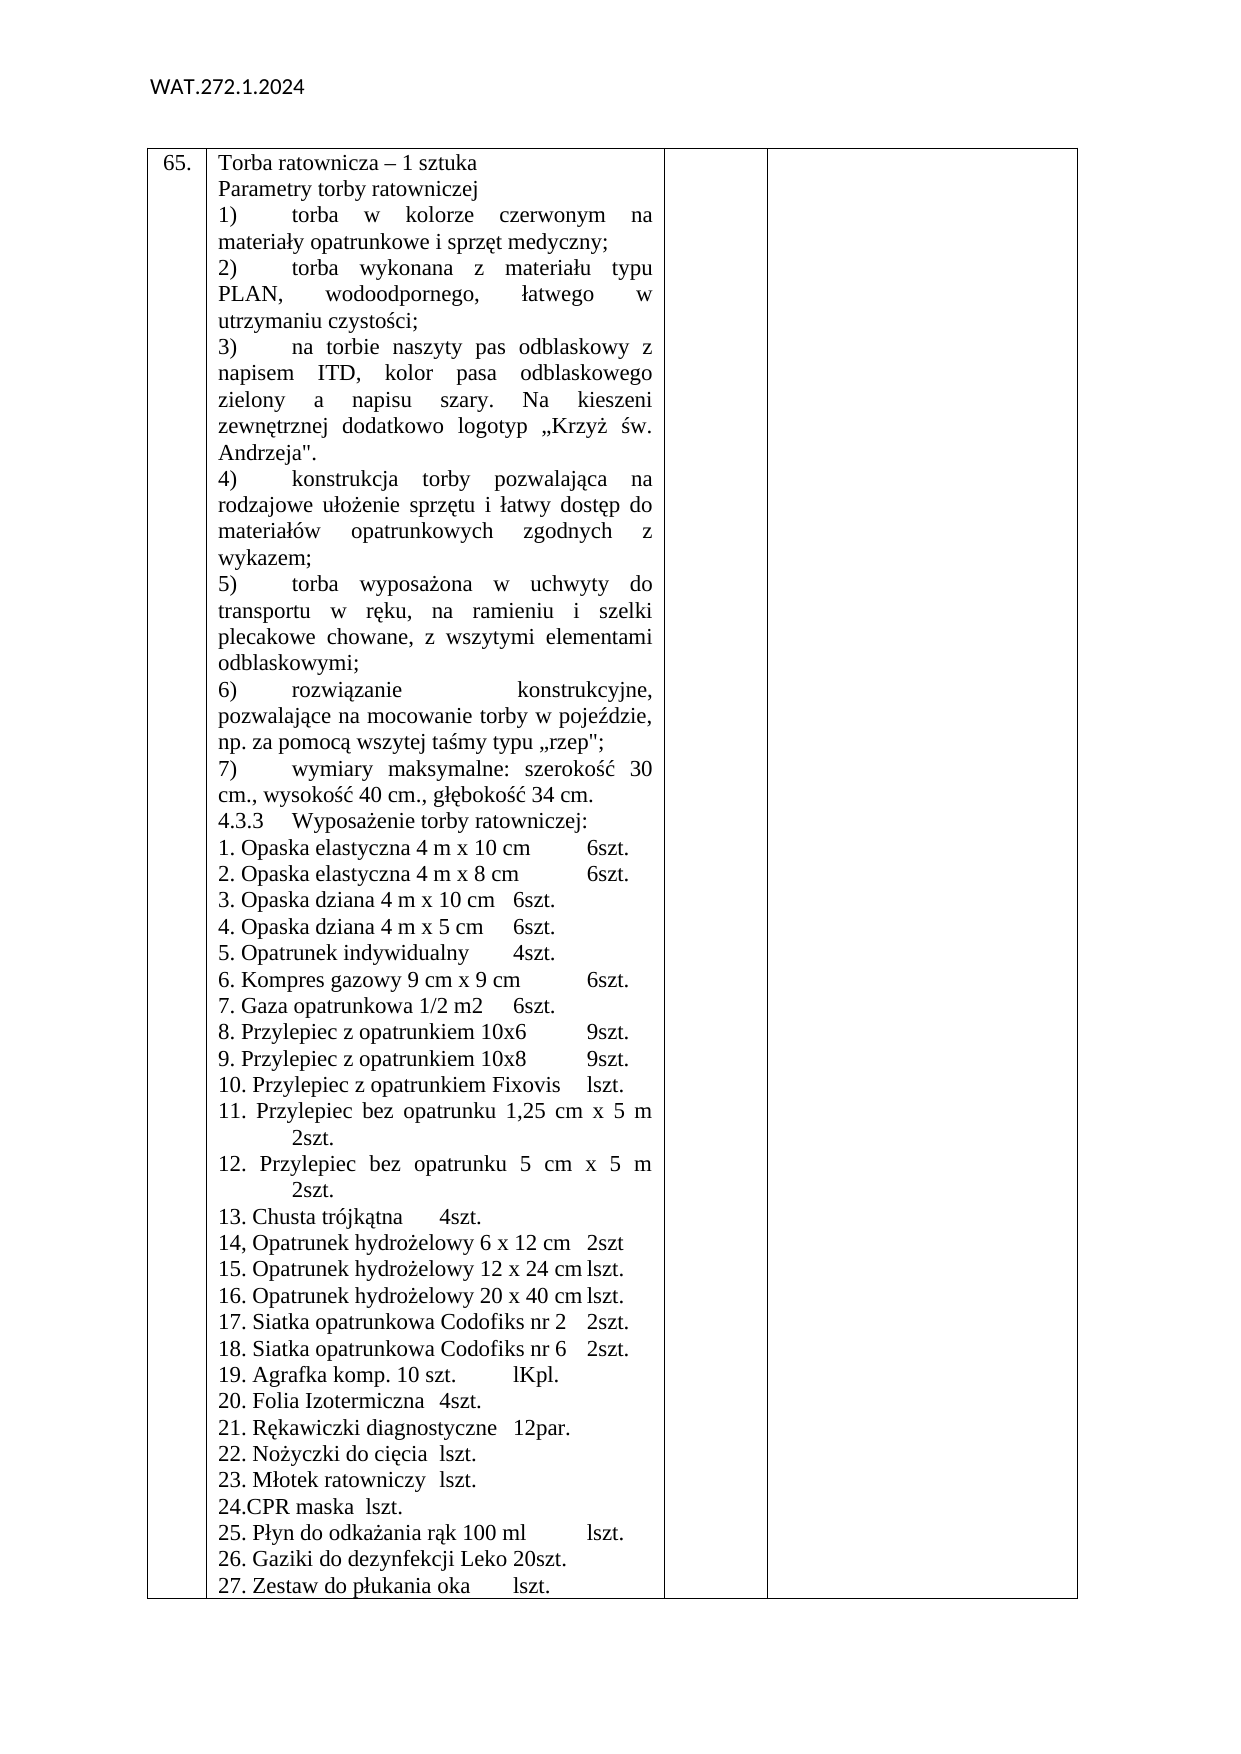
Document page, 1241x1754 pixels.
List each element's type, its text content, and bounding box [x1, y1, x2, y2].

table_cell [768, 149, 1077, 1598]
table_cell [207, 149, 664, 1598]
table_cell [665, 149, 767, 1598]
table_cell 65. [148, 149, 206, 1598]
